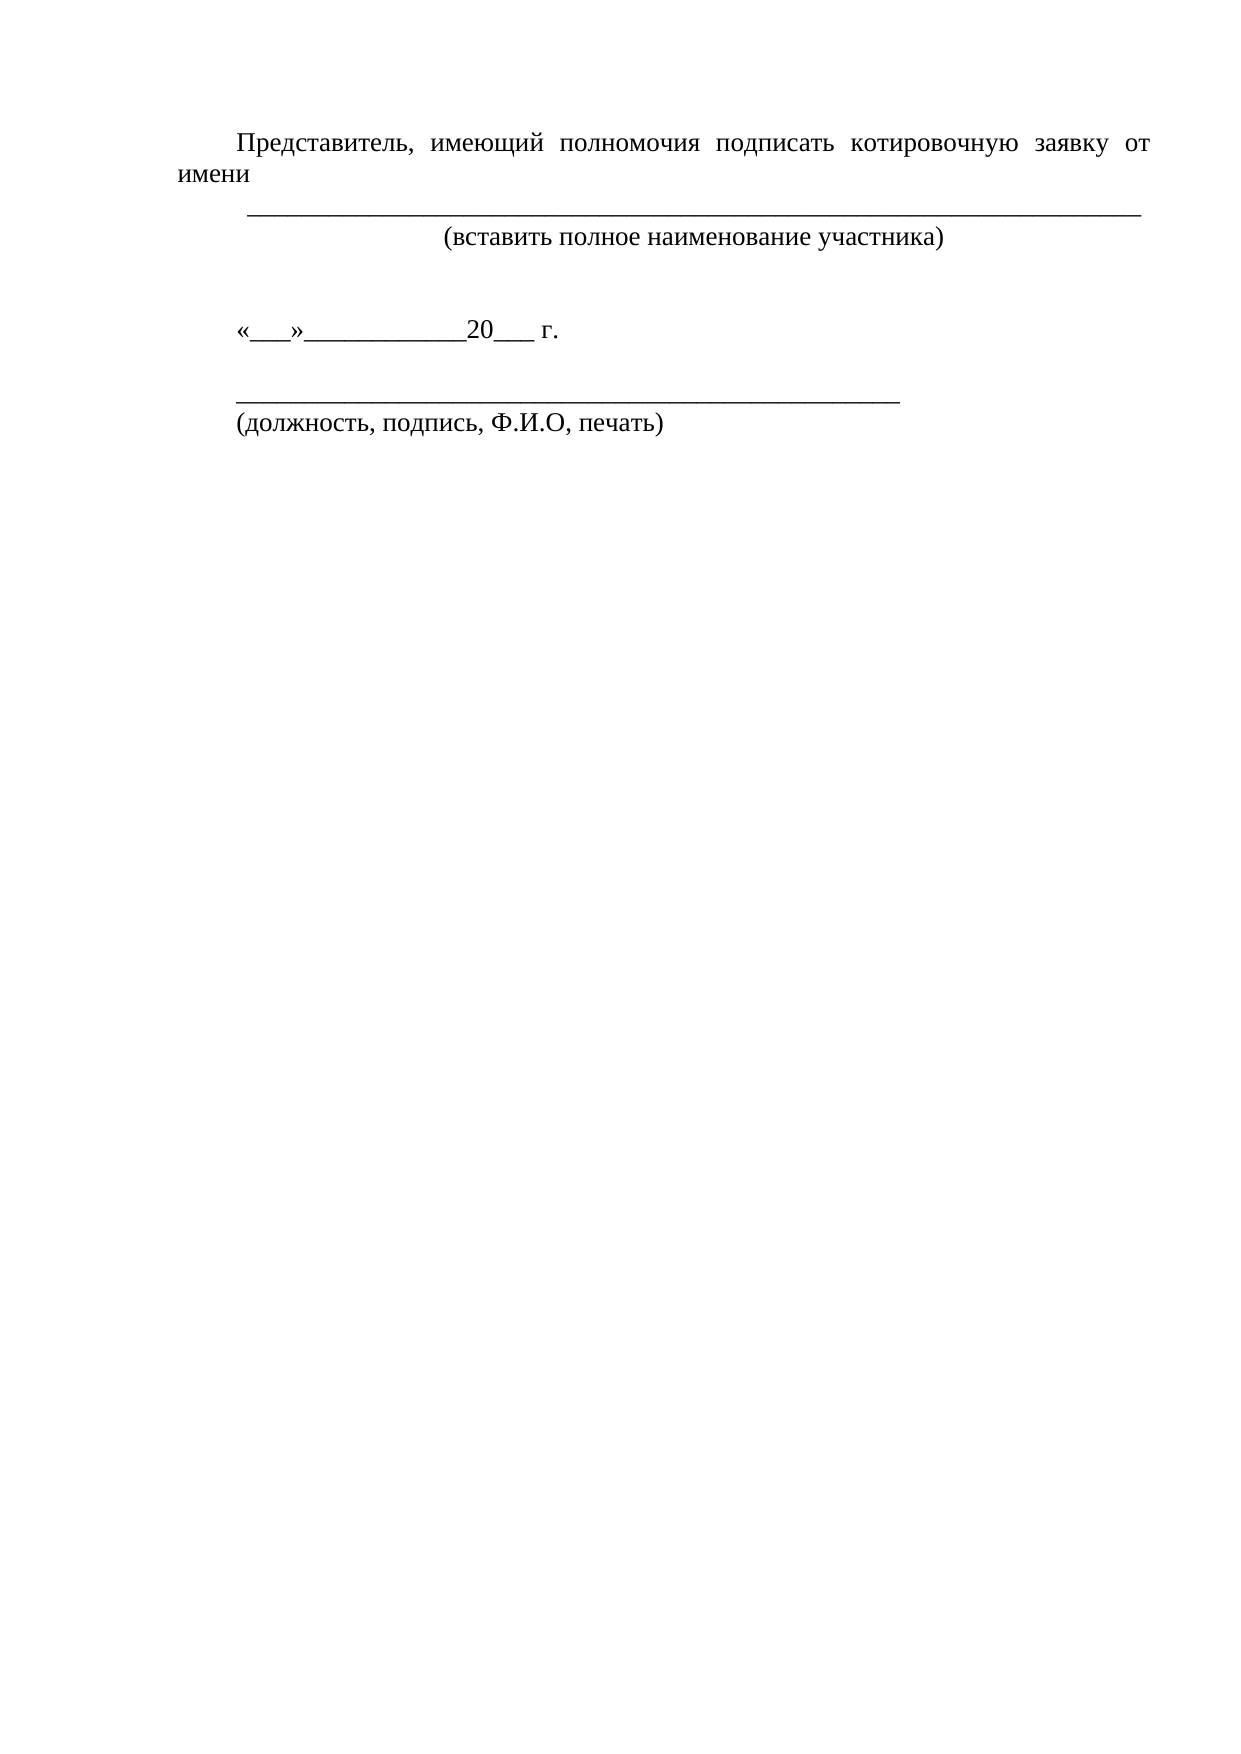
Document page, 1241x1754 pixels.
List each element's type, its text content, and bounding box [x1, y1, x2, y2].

text (должность, подпись, Ф.И.О, печать) [177, 406, 1152, 438]
text __________________________________________________________________ [177, 188, 1152, 219]
text _________________________________________________ [177, 375, 1152, 406]
text (вставить полное наименование участника) [177, 219, 1152, 251]
text «___»____________20___ г. [177, 313, 1152, 344]
text Представитель, имеющий полномочия подписать котировочную заявку от имени [177, 126, 1152, 188]
